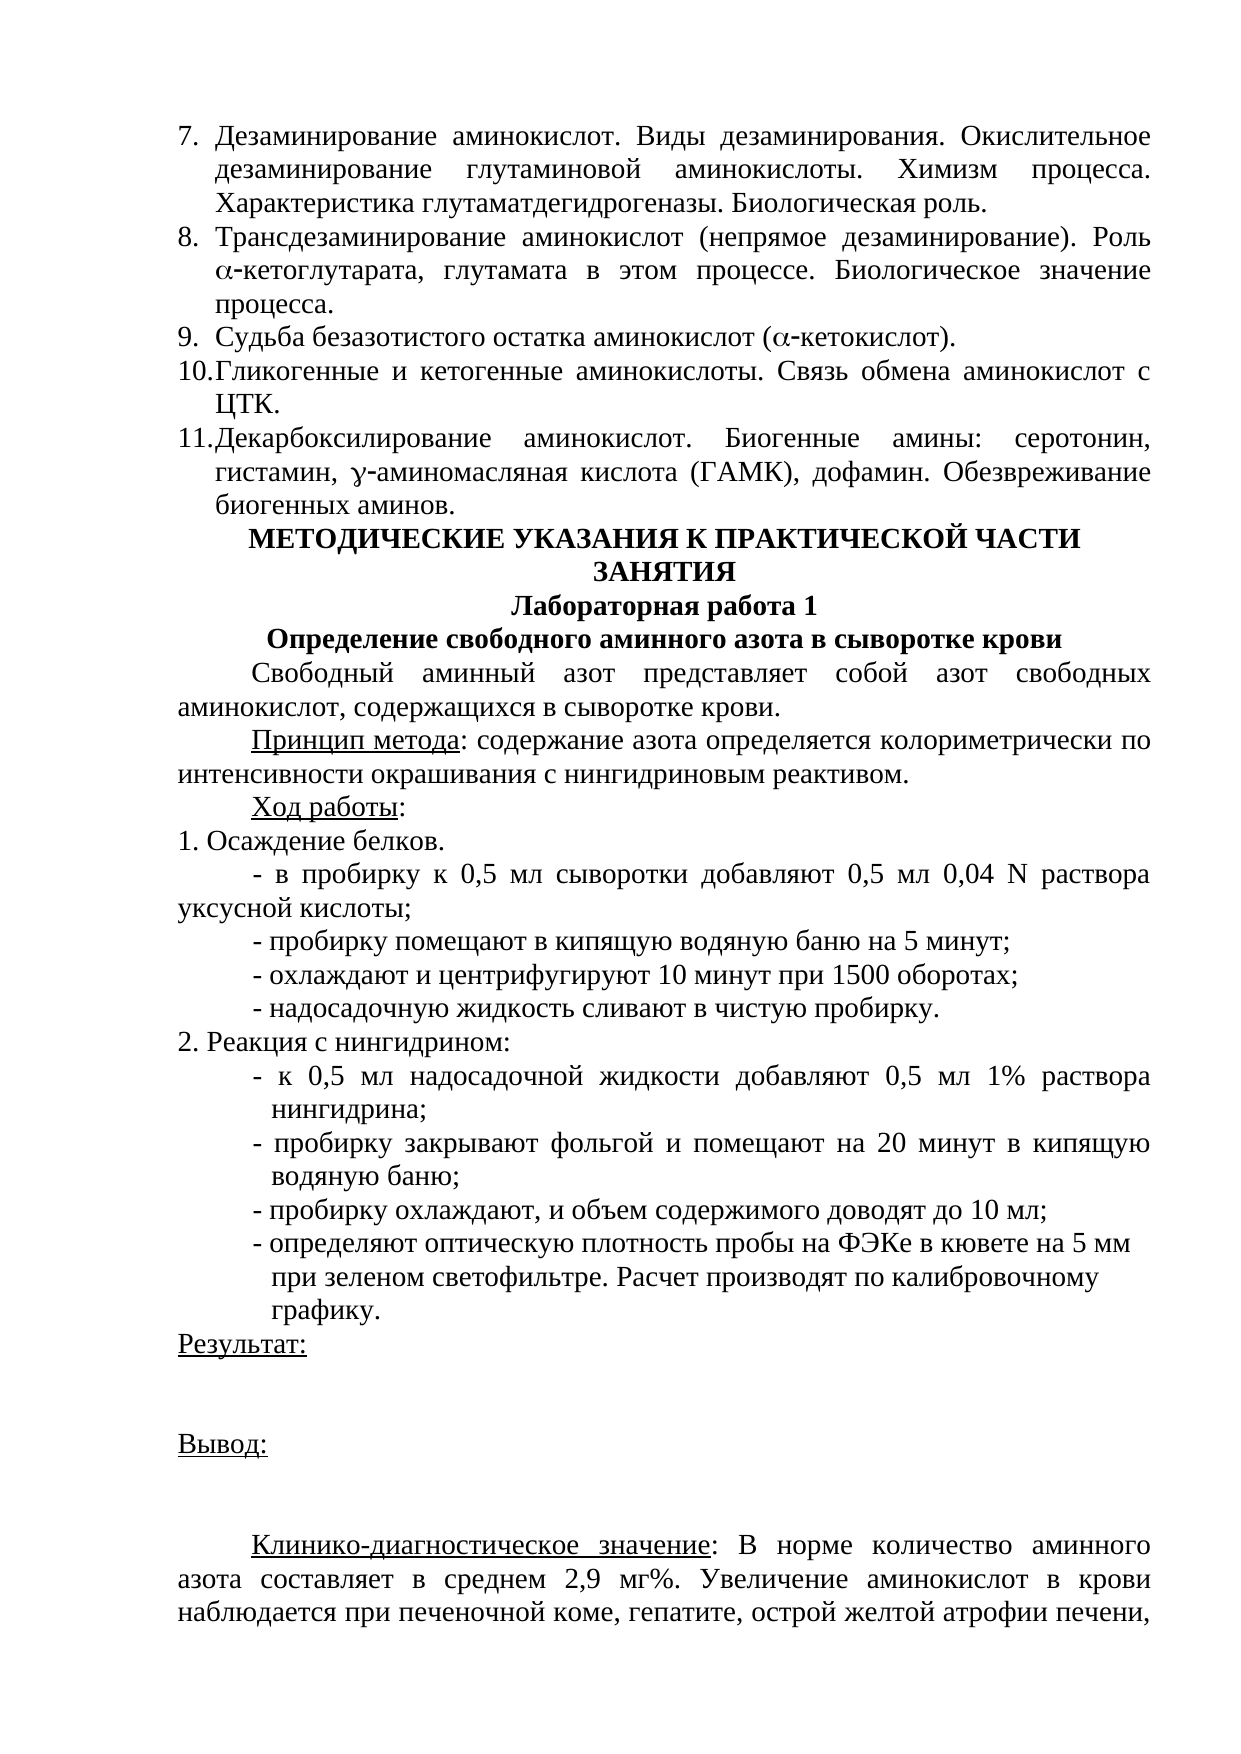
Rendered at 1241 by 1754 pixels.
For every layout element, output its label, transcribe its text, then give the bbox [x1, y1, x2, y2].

list Дезаминирование аминокислот. Виды дезаминирования. Окислительное дезаминирование глутаминовой аминокислоты. Химизм процесса. Характеристика глутаматдегидрогеназы. Биологическая роль. [177, 118, 1152, 219]
text 2. Реакция с нингидрином: [177, 1024, 1152, 1058]
list Судьба безазотистого остатка аминокислот (кетокислот). [177, 319, 1152, 353]
text - пробирку охлаждают, и объем содержимого доводят до 10 мл; [252, 1192, 1152, 1225]
text МЕТОДИЧЕСКИЕ УКАЗАНИЯ К ПРАКТИЧЕСКОЙ ЧАСТИ ЗАНЯТИЯ [177, 521, 1152, 588]
text 1. Осаждение белков. [177, 823, 1152, 856]
list Гликогенные и кетогенные аминокислоты. Связь обмена аминокислот с ЦТК. [177, 353, 1152, 420]
text - определяют оптическую плотность пробы на ФЭКе в кювете на 5 мм при зеленом светофильтре. Расчет производят по калибровочному графику. [252, 1225, 1152, 1326]
text Ход работы: [177, 789, 1152, 823]
text Вывод: [177, 1427, 1152, 1460]
text - в пробирку к 0,5 мл сыворотки добавляют 0,5 мл 0,04 N раствора уксусной кислоты; [177, 856, 1152, 923]
text Принцип метода: содержание азота определяется колориметрически по интенсивности окрашивания с нингидриновым реактивом. [177, 722, 1152, 789]
list Декарбоксилирование аминокислот. Биогенные амины: серотонин, гистамин, аминомасляная кислота (ГАМК), дофамин. Обезвреживание биогенных аминов. [177, 420, 1152, 521]
text - пробирку закрывают фольгой и помещают на 20 минут в кипящую водяную баню; [252, 1125, 1152, 1192]
text Лабораторная работа 1 [177, 588, 1152, 622]
text - охлаждают и центрифугируют 10 минут при 1500 оборотах; [177, 957, 1152, 991]
text Результат: [177, 1326, 1152, 1359]
text - надосадочную жидкость сливают в чистую пробирку. [177, 991, 1152, 1024]
list Трансдезаминирование аминокислот (непрямое дезаминирование). Роль кетоглутарата, глутамата в этом процессе. Биологическое значение процесса. [177, 219, 1152, 319]
text Свободный аминный азот представляет собой азот свободных аминокислот, содержащихся в сыворотке крови. [177, 655, 1152, 722]
text - пробирку помещают в кипящую водяную баню на 5 минут; [177, 923, 1152, 957]
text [177, 1527, 1152, 1628]
text Определение свободного аминного азота в сыворотке крови [177, 622, 1152, 655]
text - к 0,5 мл надосадочной жидкости добавляют 0,5 мл 1% раствора нингидрина; [252, 1058, 1152, 1125]
